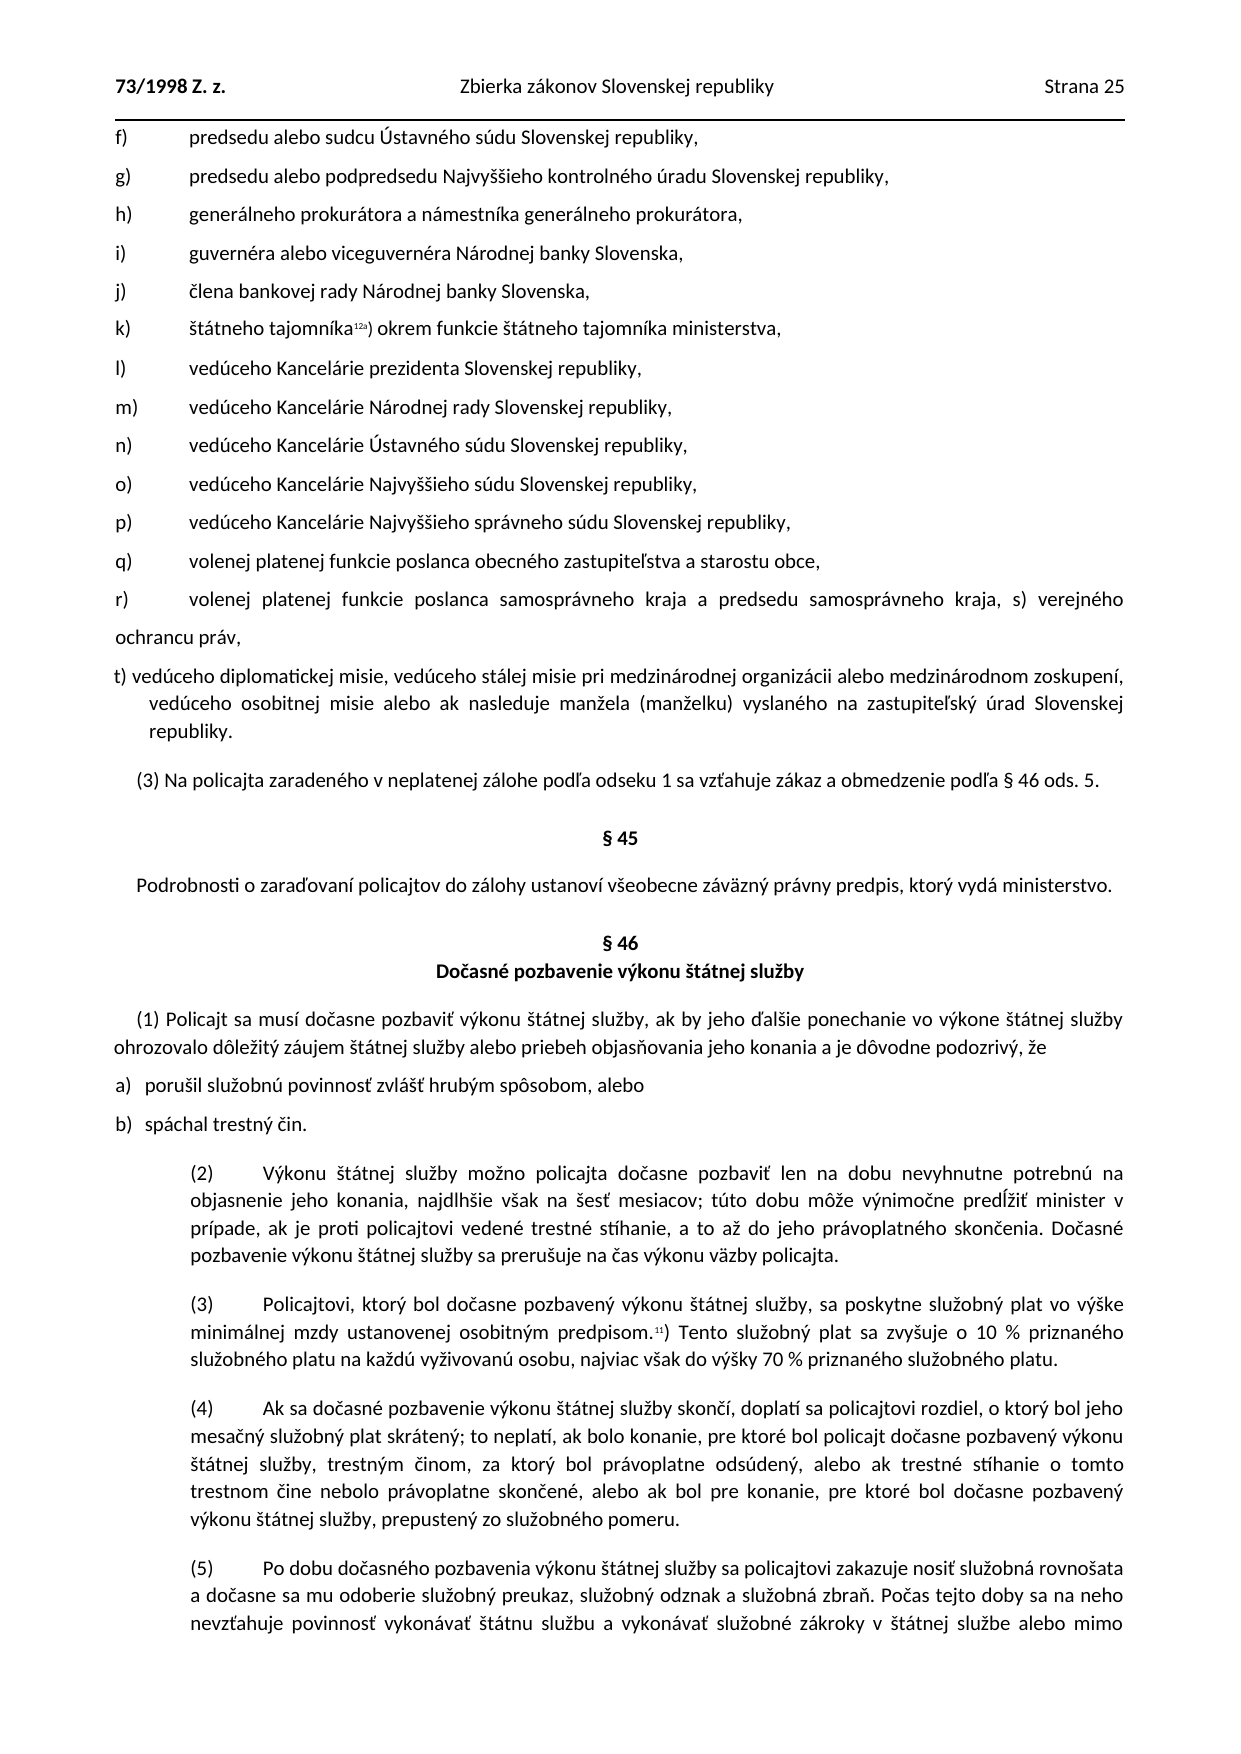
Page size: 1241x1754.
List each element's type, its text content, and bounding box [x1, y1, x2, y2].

list štátneho tajomníka12a) okrem funkcie štátneho tajomníka ministerstva, [115, 316, 1125, 341]
list porušil služobnú povinnosť zvlášť hrubým spôsobom, alebo [115, 1072, 1125, 1098]
list člena bankovej rady Národnej banky Slovenska, [115, 278, 1125, 304]
list predsedu alebo sudcu Ústavného súdu Slovenskej republiky, [115, 101, 1125, 150]
text (1) Policajt sa musí dočasne pozbaviť výkonu štátnej služby, ak by jeho ďalšie ponechanie vo výkone štátnej služby ohrozovalo dôležitý záujem štátnej služby alebo priebeh objasňovania jeho konania a je dôvodne podozrivý, že [113, 1006, 1125, 1059]
list Výkonu štátnej služby možno policajta dočasne pozbaviť len na dobu nevyhnutne potrebnú na objasnenie jeho konania, najdlhšie však na šesť mesiacov; túto dobu môže výnimočne predĺžiť minister v prípade, ak je proti policajtovi vedené trestné stíhanie, a to až do jeho právoplatného skončenia. Dočasné pozbavenie výkonu štátnej služby sa prerušuje na čas výkonu väzby policajta. [190, 1160, 1125, 1268]
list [190, 1555, 1125, 1635]
text § 46 [143, 930, 1097, 955]
list vedúceho Kancelárie Národnej rady Slovenskej republiky, [115, 394, 1125, 419]
list generálneho prokurátora a námestníka generálneho prokurátora, [115, 201, 1125, 227]
list guvernéra alebo viceguvernéra Národnej banky Slovenska, [115, 240, 1125, 265]
text Podrobnosti o zaraďovaní policajtov do zálohy ustanoví všeobecne záväzný právny predpis, ktorý vydá ministerstvo. [113, 872, 1125, 897]
list volenej platenej funkcie poslanca samosprávneho kraja a predsedu samosprávneho kraja, s) verejného ochrancu práv, [115, 586, 1125, 650]
list vedúceho Kancelárie Ústavného súdu Slovenskej republiky, [115, 432, 1125, 458]
list Policajtovi, ktorý bol dočasne pozbavený výkonu štátnej služby, sa poskytne služobný plat vo výške minimálnej mzdy ustanovenej osobitným predpisom.11) Tento služobný plat sa zvyšuje o 10 % priznaného služobného platu na každú vyživovanú osobu, najviac však do výšky 70 % priznaného služobného platu. [190, 1291, 1125, 1372]
text t) vedúceho diplomatickej misie, vedúceho stálej misie pri medzinárodnej organizácii alebo medzinárodnom zoskupení, vedúceho osobitnej misie alebo ak nasleduje manžela (manželku) vyslaného na zastupiteľský úrad Slovenskej republiky. [113, 663, 1125, 743]
list Ak sa dočasné pozbavenie výkonu štátnej služby skončí, doplatí sa policajtovi rozdiel, o ktorý bol jeho mesačný služobný plat skrátený; to neplatí, ak bolo konanie, pre ktoré bol policajt dočasne pozbavený výkonu štátnej služby, trestným činom, za ktorý bol právoplatne odsúdený, alebo ak trestné stíhanie o tomto trestnom čine nebolo právoplatne skončené, alebo ak bol pre konanie, pre ktoré bol dočasne pozbavený výkonu štátnej služby, prepustený zo služobného pomeru. [190, 1396, 1125, 1531]
list spáchal trestný čin. [115, 1111, 1125, 1136]
list vedúceho Kancelárie Najvyššieho súdu Slovenskej republiky, [115, 471, 1125, 496]
list vedúceho Kancelárie Najvyššieho správneho súdu Slovenskej republiky, [115, 509, 1125, 535]
text Dočasné pozbavenie výkonu štátnej služby [143, 958, 1097, 983]
list vedúceho Kancelárie prezidenta Slovenskej republiky, [115, 356, 1125, 381]
list predsedu alebo podpredsedu Najvyššieho kontrolného úradu Slovenskej republiky, [115, 163, 1125, 188]
text § 45 [143, 825, 1097, 850]
text (3) Na policajta zaradeného v neplatenej zálohe podľa odseku 1 sa vzťahuje zákaz a obmedzenie podľa § 46 ods. 5. [113, 767, 1125, 792]
list volenej platenej funkcie poslanca obecného zastupiteľstva a starostu obce, [115, 548, 1125, 573]
